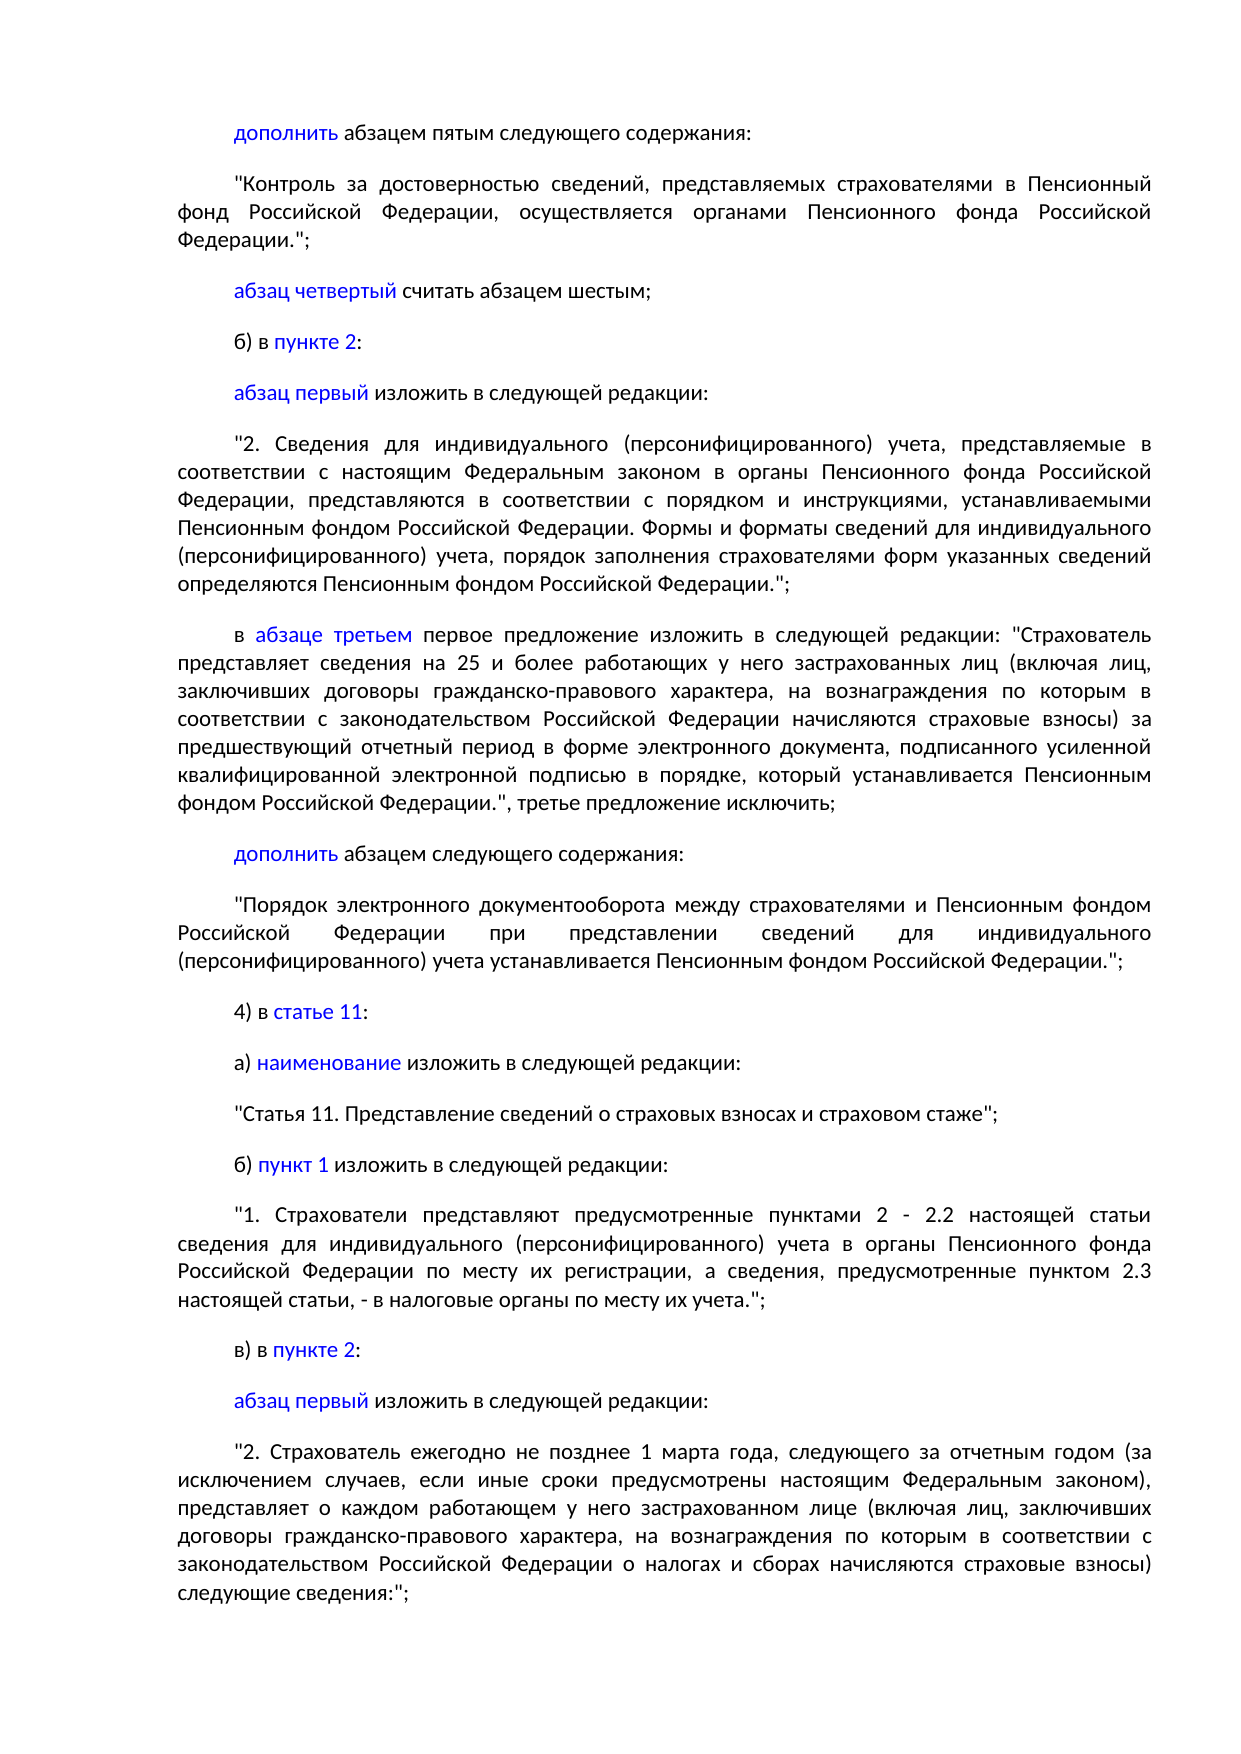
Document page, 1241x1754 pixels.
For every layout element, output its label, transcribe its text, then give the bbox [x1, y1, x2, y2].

text "1. Страхователи представляют предусмотренные пунктами 2 - 2.2 настоящей статьи сведения для индивидуального (персонифицированного) учета в органы Пенсионного фонда Российской Федерации по месту их регистрации, а сведения, предусмотренные пунктом 2.3 настоящей статьи, - в налоговые органы по месту их учета."; [177, 1201, 1152, 1313]
text в) в пункте 2: [177, 1336, 1152, 1364]
text 4) в статье 11: [177, 997, 1152, 1025]
text а) наименование изложить в следующей редакции: [177, 1048, 1152, 1076]
text абзац первый изложить в следующей редакции: [177, 378, 1152, 406]
text "Статья 11. Представление сведений о страховых взносах и страховом стаже"; [177, 1099, 1152, 1127]
text "2. Сведения для индивидуального (персонифицированного) учета, представляемые в соответствии с настоящим Федеральным законом в органы Пенсионного фонда Российской Федерации, представляются в соответствии с порядком и инструкциями, устанавливаемыми Пенсионным фондом Российской Федерации. Формы и форматы сведений для индивидуального (персонифицированного) учета, порядок заполнения страхователями форм указанных сведений определяются Пенсионным фондом Российской Федерации."; [177, 429, 1152, 597]
text дополнить абзацем следующего содержания: [177, 839, 1152, 867]
text дополнить абзацем пятым следующего содержания: [177, 118, 1152, 146]
text абзац четвертый считать абзацем шестым; [177, 276, 1152, 304]
text "Контроль за достоверностью сведений, представляемых страхователями в Пенсионный фонд Российской Федерации, осуществляется органами Пенсионного фонда Российской Федерации."; [177, 169, 1152, 253]
text б) в пункте 2: [177, 327, 1152, 355]
text в абзаце третьем первое предложение изложить в следующей редакции: "Страхователь представляет сведения на 25 и более работающих у него застрахованных лиц (включая лиц, заключивших договоры гражданско-правового характера, на вознаграждения по которым в соответствии с законодательством Российской Федерации начисляются страховые взносы) за предшествующий отчетный период в форме электронного документа, подписанного усиленной квалифицированной электронной подписью в порядке, который устанавливается Пенсионным фондом Российской Федерации.", третье предложение исключить; [177, 620, 1152, 816]
text "2. Страхователь ежегодно не позднее 1 марта года, следующего за отчетным годом (за исключением случаев, если иные сроки предусмотрены настоящим Федеральным законом), представляет о каждом работающем у него застрахованном лице (включая лиц, заключивших договоры гражданско-правового характера, на вознаграждения по которым в соответствии с законодательством Российской Федерации о налогах и сборах начисляются страховые взносы) следующие сведения:"; [177, 1437, 1152, 1606]
text абзац первый изложить в следующей редакции: [177, 1387, 1152, 1414]
text б) пункт 1 изложить в следующей редакции: [177, 1150, 1152, 1178]
text "Порядок электронного документооборота между страхователями и Пенсионным фондом Российской Федерации при представлении сведений для индивидуального (персонифицированного) учета устанавливается Пенсионным фондом Российской Федерации."; [177, 890, 1152, 974]
